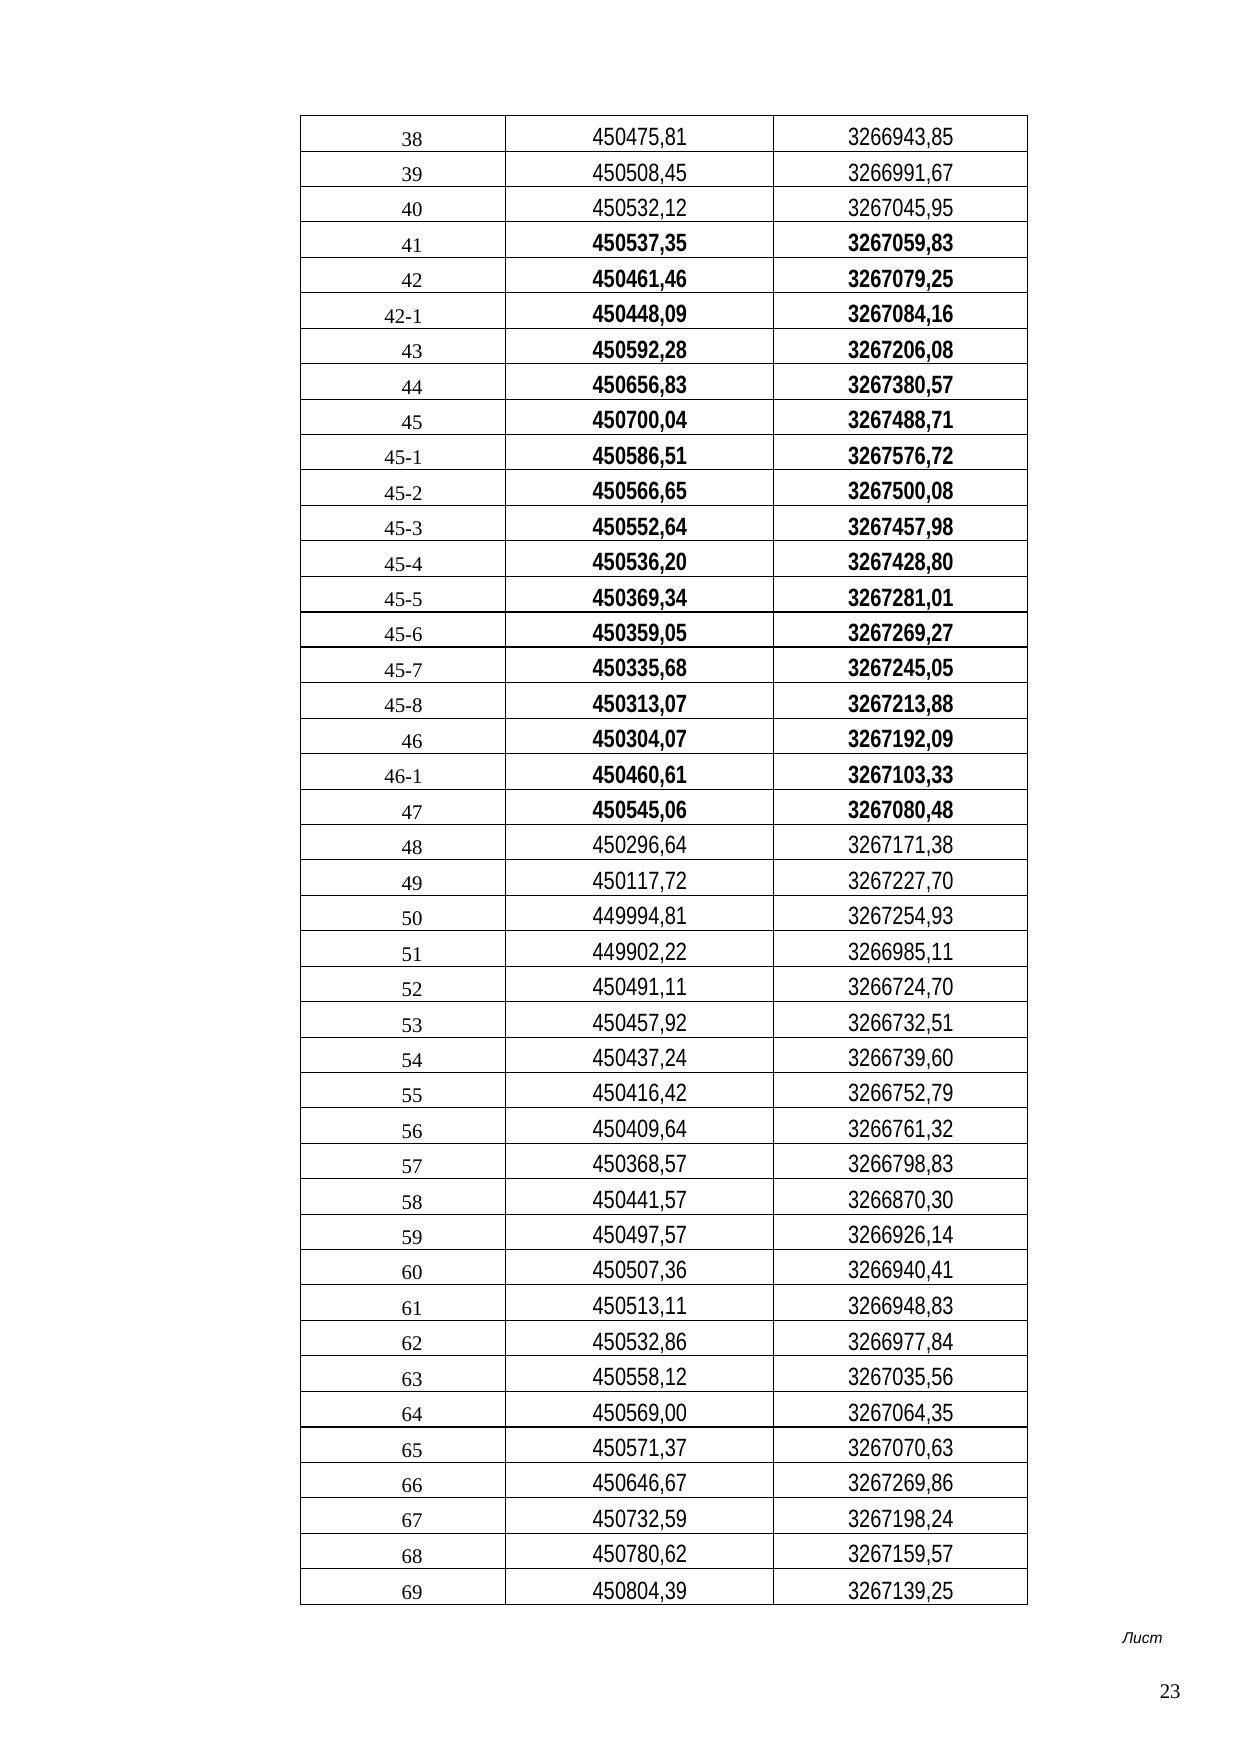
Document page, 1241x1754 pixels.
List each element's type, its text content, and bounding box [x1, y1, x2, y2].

table_header 450475,81 [506, 116, 773, 151]
table_cell 65 [301, 1428, 505, 1462]
table_cell 450537,35 [506, 222, 773, 257]
table_cell 450532,12 [506, 187, 773, 221]
table_cell 45-4 [301, 541, 505, 576]
table_cell 52 [301, 967, 505, 1001]
text Лист [164, 1628, 1164, 1646]
table_cell 3267171,38 [774, 825, 1027, 859]
table_cell 58 [301, 1179, 505, 1214]
table_cell 450460,61 [506, 754, 773, 788]
table_cell 45 [301, 400, 505, 434]
table_cell 3267070,63 [774, 1428, 1027, 1462]
table_cell 3266739,60 [774, 1038, 1027, 1072]
table_cell 3266870,30 [774, 1179, 1027, 1214]
table_cell 45-3 [301, 506, 505, 540]
table_cell 3267269,27 [774, 613, 1027, 646]
table_cell 42-1 [301, 293, 505, 328]
table_cell 450552,64 [506, 506, 773, 540]
table_cell 450369,34 [506, 577, 773, 611]
table_cell 3266732,51 [774, 1002, 1027, 1037]
table_cell 3266977,84 [774, 1321, 1027, 1355]
table_cell 450441,57 [506, 1179, 773, 1214]
table_cell 3266985,11 [774, 931, 1027, 966]
table_cell 51 [301, 931, 505, 966]
table_cell 57 [301, 1144, 505, 1178]
table_cell 45-7 [301, 648, 505, 682]
table_cell 3267281,01 [774, 577, 1027, 611]
table_cell 450513,11 [506, 1285, 773, 1320]
table_cell 42 [301, 258, 505, 292]
table_cell 3266798,83 [774, 1144, 1027, 1178]
table_cell 450296,64 [506, 825, 773, 859]
table_cell 450656,83 [506, 364, 773, 399]
table_cell 450780,62 [506, 1534, 773, 1568]
table_cell 54 [301, 1038, 505, 1072]
table_cell 3266926,14 [774, 1215, 1027, 1249]
table_cell 450416,42 [506, 1073, 773, 1107]
table_cell 450545,06 [506, 790, 773, 824]
table_cell 3267254,93 [774, 896, 1027, 930]
table_cell 3267213,88 [774, 683, 1027, 717]
table_cell 450335,68 [506, 648, 773, 682]
table_cell 3266724,70 [774, 967, 1027, 1001]
table_cell 3267488,71 [774, 400, 1027, 434]
table_cell 3267227,70 [774, 860, 1027, 894]
table_cell 53 [301, 1002, 505, 1037]
table_cell 55 [301, 1073, 505, 1107]
table_cell 39 [301, 152, 505, 186]
table_cell 450313,07 [506, 683, 773, 717]
table_cell 450700,04 [506, 400, 773, 434]
table_cell 45-2 [301, 470, 505, 505]
table_cell 49 [301, 860, 505, 894]
table_cell 41 [301, 222, 505, 257]
table_cell 450507,36 [506, 1250, 773, 1284]
table_cell 3267457,98 [774, 506, 1027, 540]
table_cell 66 [301, 1463, 505, 1497]
table_header 38 [301, 116, 505, 151]
table_cell 3266948,83 [774, 1285, 1027, 1320]
table_cell 3267139,25 [774, 1569, 1027, 1604]
table_cell 3267576,72 [774, 435, 1027, 469]
table_cell 450732,59 [506, 1498, 773, 1532]
table_cell 3267245,05 [774, 648, 1027, 682]
table_header 3266943,85 [774, 116, 1027, 151]
table_cell 450304,07 [506, 719, 773, 753]
table_cell 450508,45 [506, 152, 773, 186]
table_cell 3267035,56 [774, 1356, 1027, 1391]
table_cell 46 [301, 719, 505, 753]
table_cell 450491,11 [506, 967, 773, 1001]
table_cell 450461,46 [506, 258, 773, 292]
table_cell 3267198,24 [774, 1498, 1027, 1532]
table_cell 450359,05 [506, 613, 773, 646]
table_cell 3267159,57 [774, 1534, 1027, 1568]
table_cell 450558,12 [506, 1356, 773, 1391]
table_cell 3267192,09 [774, 719, 1027, 753]
table_cell 449994,81 [506, 896, 773, 930]
table_cell 63 [301, 1356, 505, 1391]
table_cell 3267380,57 [774, 364, 1027, 399]
table_cell 46-1 [301, 754, 505, 788]
table_cell 3267206,08 [774, 329, 1027, 363]
table_cell 450448,09 [506, 293, 773, 328]
table_cell 450804,39 [506, 1569, 773, 1604]
table_cell 3267084,16 [774, 293, 1027, 328]
table_cell 450566,65 [506, 470, 773, 505]
table_cell 61 [301, 1285, 505, 1320]
table_cell 3267080,48 [774, 790, 1027, 824]
table_cell 3266752,79 [774, 1073, 1027, 1107]
table_cell 450569,00 [506, 1392, 773, 1426]
table_cell 40 [301, 187, 505, 221]
table_cell 45-8 [301, 683, 505, 717]
table_cell 450437,24 [506, 1038, 773, 1072]
table_cell 59 [301, 1215, 505, 1249]
table_cell 48 [301, 825, 505, 859]
table_cell 450117,72 [506, 860, 773, 894]
table_cell 450497,57 [506, 1215, 773, 1249]
table_cell 45-5 [301, 577, 505, 611]
table_cell 43 [301, 329, 505, 363]
table_cell 3267269,86 [774, 1463, 1027, 1497]
table_cell 450536,20 [506, 541, 773, 576]
table_cell 50 [301, 896, 505, 930]
table_cell 3267428,80 [774, 541, 1027, 576]
table_cell 3267103,33 [774, 754, 1027, 788]
table_cell 64 [301, 1392, 505, 1426]
table_cell 3267059,83 [774, 222, 1027, 257]
table_cell 3266991,67 [774, 152, 1027, 186]
table_cell 44 [301, 364, 505, 399]
table_cell 47 [301, 790, 505, 824]
table_cell 45-1 [301, 435, 505, 469]
table_cell 68 [301, 1534, 505, 1568]
table_cell 449902,22 [506, 931, 773, 966]
table_cell 450571,37 [506, 1428, 773, 1462]
table_cell 450646,67 [506, 1463, 773, 1497]
table_cell 450532,86 [506, 1321, 773, 1355]
table_cell 450592,28 [506, 329, 773, 363]
table_cell 450457,92 [506, 1002, 773, 1037]
table_cell 3267500,08 [774, 470, 1027, 505]
table_cell 3266940,41 [774, 1250, 1027, 1284]
table_cell 3267079,25 [774, 258, 1027, 292]
table_cell 3267045,95 [774, 187, 1027, 221]
table_cell 450368,57 [506, 1144, 773, 1178]
table_cell 3267064,35 [774, 1392, 1027, 1426]
table_cell 45-6 [301, 613, 505, 646]
table_cell 60 [301, 1250, 505, 1284]
table_cell 62 [301, 1321, 505, 1355]
table_cell 69 [301, 1569, 505, 1604]
table_cell 450409,64 [506, 1108, 773, 1143]
table_cell 3266761,32 [774, 1108, 1027, 1143]
table_cell 67 [301, 1498, 505, 1532]
table_cell 56 [301, 1108, 505, 1143]
table_cell 450586,51 [506, 435, 773, 469]
